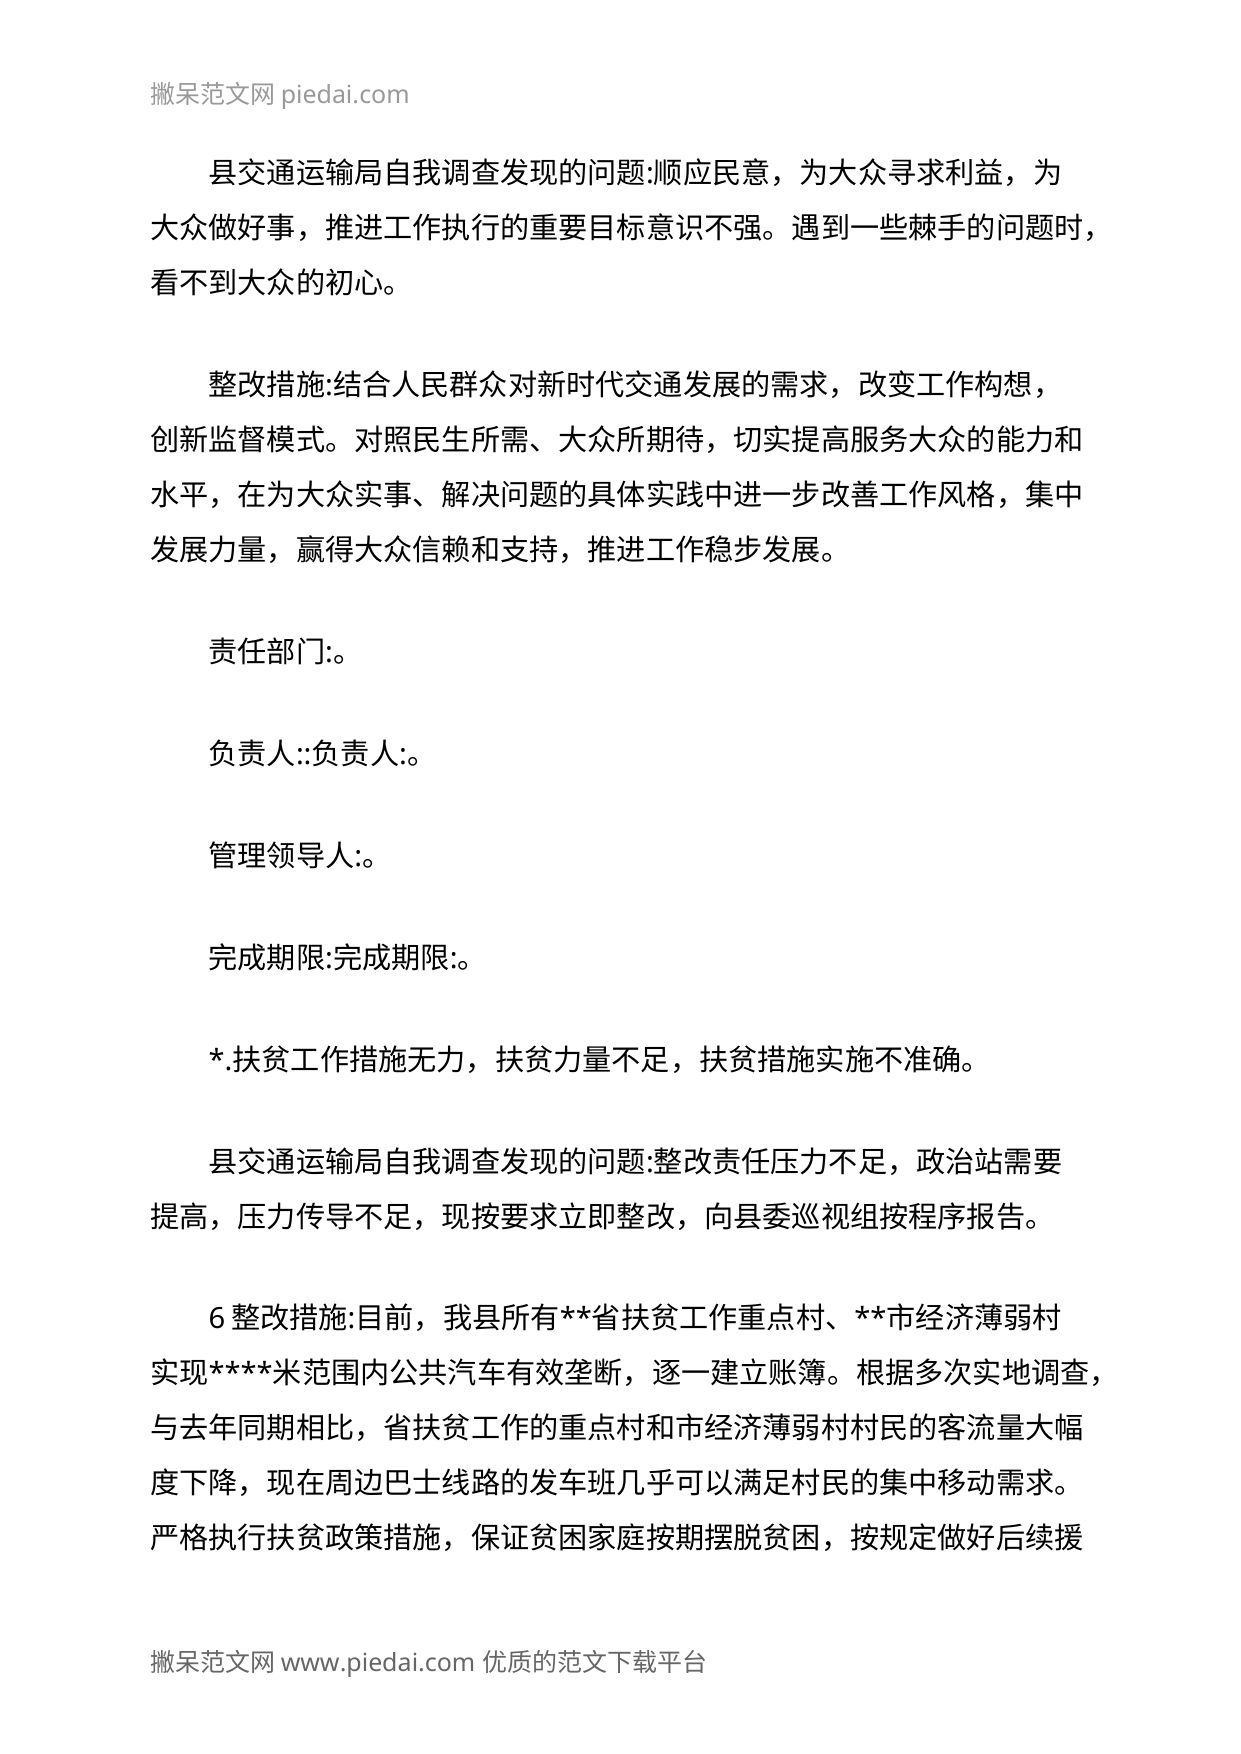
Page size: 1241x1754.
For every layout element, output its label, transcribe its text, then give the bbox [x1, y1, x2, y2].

text 责任部门:。 [150, 628, 1090, 671]
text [150, 1295, 1090, 1557]
text 县交通运输局自我调查发现的问题:顺应民意，为大众寻求利益，为大众做好事，推进工作执行的重要目标意识不强。遇到一些棘手的问题时，看不到大众的初心。 [150, 150, 1090, 302]
text 完成期限:完成期限:。 [150, 934, 1090, 977]
text 管理领导人:。 [150, 832, 1090, 874]
text *.扶贫工作措施无力，扶贫力量不足，扶贫措施实施不准确。 [150, 1036, 1090, 1078]
text 负责人::负责人:。 [150, 730, 1090, 773]
text 县交通运输局自我调查发现的问题:整改责任压力不足，政治站需要提高，压力传导不足，现按要求立即整改，向县委巡视组按程序报告。 [150, 1138, 1090, 1235]
text 整改措施:结合人民群众对新时代交通发展的需求，改变工作构想，创新监督模式。对照民生所需、大众所期待，切实提高服务大众的能力和水平，在为大众实事、解决问题的具体实践中进一步改善工作风格，集中发展力量，赢得大众信赖和支持，推进工作稳步发展。 [150, 362, 1090, 569]
